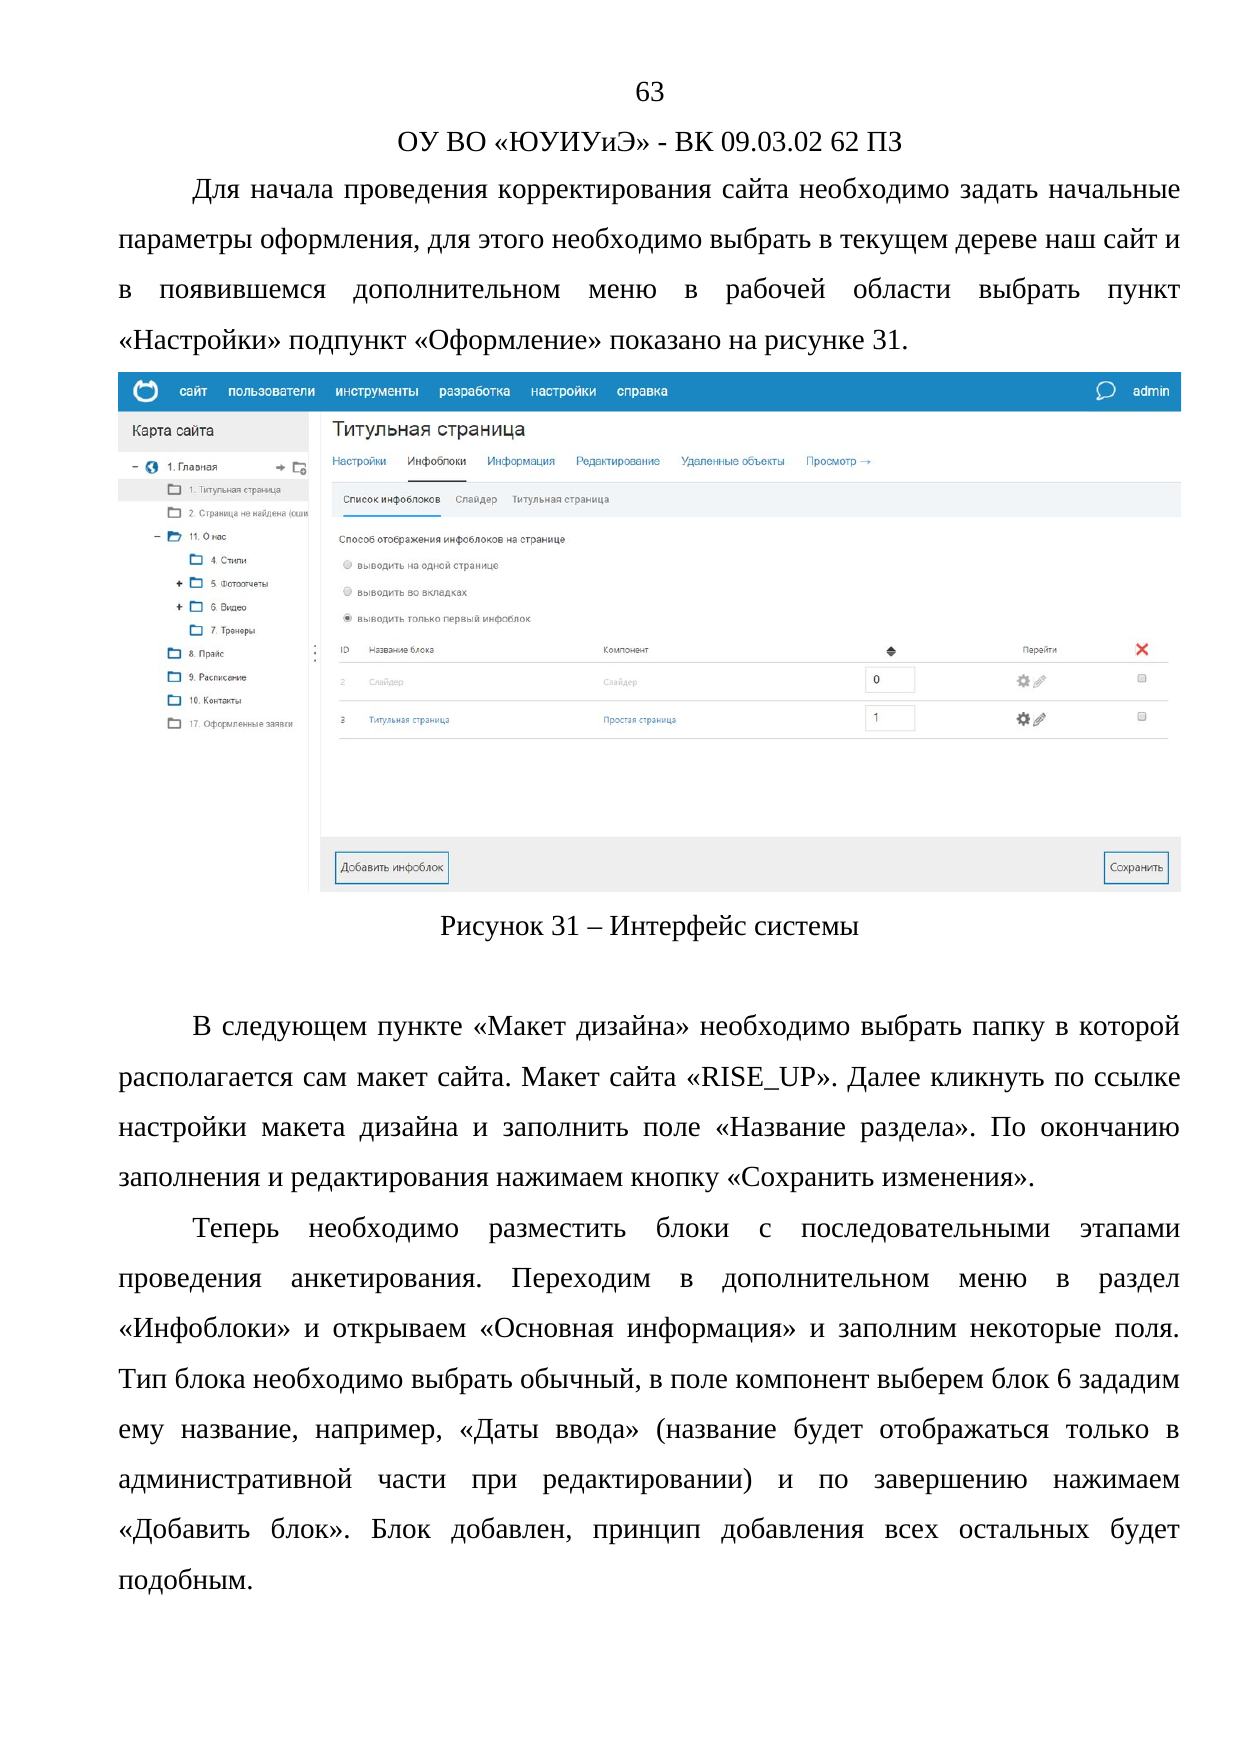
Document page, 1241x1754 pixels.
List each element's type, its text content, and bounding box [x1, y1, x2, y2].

text Для начала проведения корректирования сайта необходимо задать начальные параметры оформления, для этого необходимо выбрать в текущем дереве наш сайт и в появившемся дополнительном меню в рабочей области выбрать пункт «Настройки» подпункт «Оформление» показано на рисунке 31. [118, 171, 1181, 355]
text Теперь необходимо разместить блоки с последовательными этапами проведения анкетирования. Переходим в дополнительном меню в раздел «Инфоблоки» и открываем «Основная информация» и заполним некоторые поля. Тип блока необходимо выбрать обычный, в поле компонент выберем блок 6 зададим ему название, например, «Даты ввода» (название будет отображаться только в административной части при редактировании) и по завершению нажимаем «Добавить блок». Блок добавлен, принцип добавления всех остальных будет подобным. [118, 1210, 1181, 1596]
picture [118, 372, 1182, 892]
text В следующем пункте «Макет дизайна» необходимо выбрать папку в которой располагается сам макет сайта. Макет сайта «RISE_UP». Далее кликнуть по ссылке настройки макета дизайна и заполнить поле «Название раздела». По окончанию заполнения и редактирования нажимаем кнопку «Сохранить изменения». [118, 1008, 1181, 1193]
text Рисунок 31 – Интерфейс системы [118, 908, 1181, 941]
